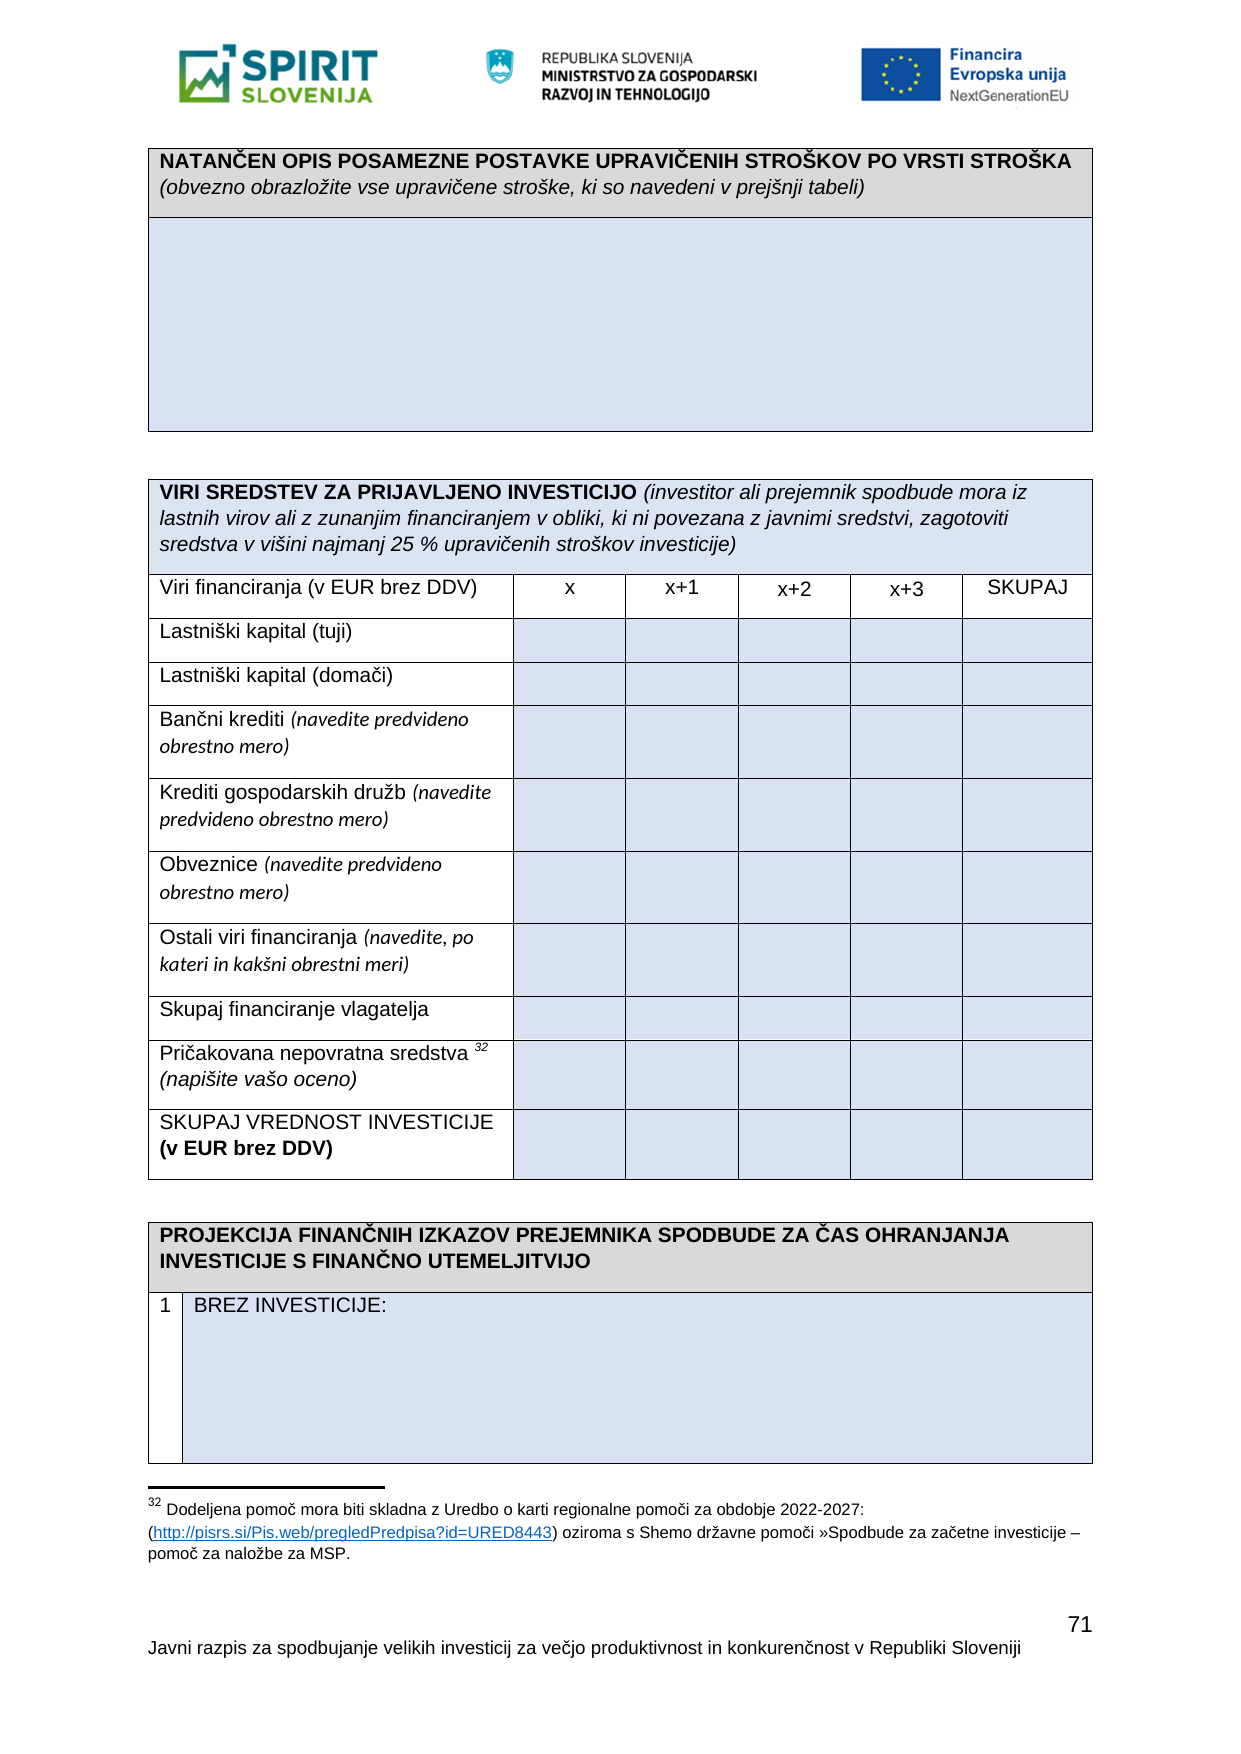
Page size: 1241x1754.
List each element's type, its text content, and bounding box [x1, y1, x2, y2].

table_cell [626, 852, 738, 923]
table_cell BREZ INVESTICIJE: [183, 1293, 1092, 1463]
table_cell [514, 997, 625, 1039]
table_cell Bančni krediti (navedite predvideno obrestno mero) [149, 706, 513, 778]
table_cell [514, 663, 625, 705]
table_cell Obveznice (navedite predvideno obrestno mero) [149, 852, 513, 923]
table_cell [514, 1110, 625, 1179]
table_cell Ostali viri financiranja (navedite, po kateri in kakšni obrestni meri) [149, 924, 513, 996]
table_cell [514, 619, 625, 662]
table_cell x+3 [851, 575, 962, 618]
table_cell [739, 924, 850, 996]
table_cell [963, 924, 1092, 996]
table_cell [626, 706, 738, 778]
table_cell Lastniški kapital (domači) [149, 663, 513, 705]
table_cell [851, 706, 962, 778]
table_cell [739, 779, 850, 851]
table_cell [963, 663, 1092, 705]
table_cell [851, 924, 962, 996]
table_header VIRI SREDSTEV ZA PRIJAVLJENO INVESTICIJO (investitor ali prejemnik spodbude mora iz lastnih virov ali z zunanjim financiranjem v obliki, ki ni povezana z javnimi sredstvi, zagotoviti sredstva v višini najmanj 25 % upravičenih stroškov investicije) [149, 480, 1092, 574]
table_cell [514, 852, 625, 923]
table_cell [851, 779, 962, 851]
table_cell Pričakovana nepovratna sredstva (napišite vašo oceno) [149, 1041, 513, 1109]
table_cell [626, 997, 738, 1039]
table_cell [963, 619, 1092, 662]
table_cell [963, 852, 1092, 923]
table_cell [514, 779, 625, 851]
table_cell [739, 619, 850, 662]
table_cell [851, 1041, 962, 1109]
table_cell Viri financiranja (v EUR brez DDV) [149, 575, 513, 618]
table_header PROJEKCIJA FINANČNIH IZKAZOV PREJEMNIKA SPODBUDE ZA ČAS OHRANJANJA INVESTICIJE S FINANČNO UTEMELJITVIJO [149, 1223, 1092, 1292]
table_header NATANČEN OPIS POSAMEZNE POSTAVKE UPRAVIČENIH STROŠKOV PO VRSTI STROŠKA (obvezno obrazložite vse upravičene stroške, ki so navedeni v prejšnji tabeli) [149, 149, 1092, 217]
table_cell Krediti gospodarskih družb (navedite predvideno obrestno mero) [149, 779, 513, 851]
table_cell [963, 706, 1092, 778]
table_cell [514, 706, 625, 778]
table_cell [851, 997, 962, 1039]
table_cell [626, 924, 738, 996]
table_cell SKUPAJ [963, 575, 1092, 618]
table_cell [963, 1041, 1092, 1109]
table_cell [626, 619, 738, 662]
table_cell [514, 924, 625, 996]
table_cell [514, 1041, 625, 1109]
table_cell [626, 1110, 738, 1179]
table_cell x+2 [739, 575, 850, 618]
table_cell [149, 218, 1092, 431]
table_cell 1 [149, 1293, 182, 1463]
table_cell [739, 997, 850, 1039]
table_cell [626, 1041, 738, 1109]
table_cell [851, 1110, 962, 1179]
table_cell [739, 663, 850, 705]
table_cell Skupaj financiranje vlagatelja [149, 997, 513, 1039]
table_cell x+1 [626, 575, 738, 618]
table_cell [739, 852, 850, 923]
table_cell [963, 1110, 1092, 1179]
table_cell [739, 1041, 850, 1109]
table_cell [851, 663, 962, 705]
table_cell SKUPAJ VREDNOST INVESTICIJE (v EUR brez DDV) [149, 1110, 513, 1179]
table_cell x [514, 575, 625, 618]
table_cell [739, 706, 850, 778]
picture [134, 9, 1144, 132]
table_cell [851, 619, 962, 662]
table_cell [626, 779, 738, 851]
table_cell [963, 997, 1092, 1039]
table_cell [851, 852, 962, 923]
table_cell [963, 779, 1092, 851]
table_cell [626, 663, 738, 705]
table_cell [739, 1110, 850, 1179]
table_cell Lastniški kapital (tuji) [149, 619, 513, 662]
